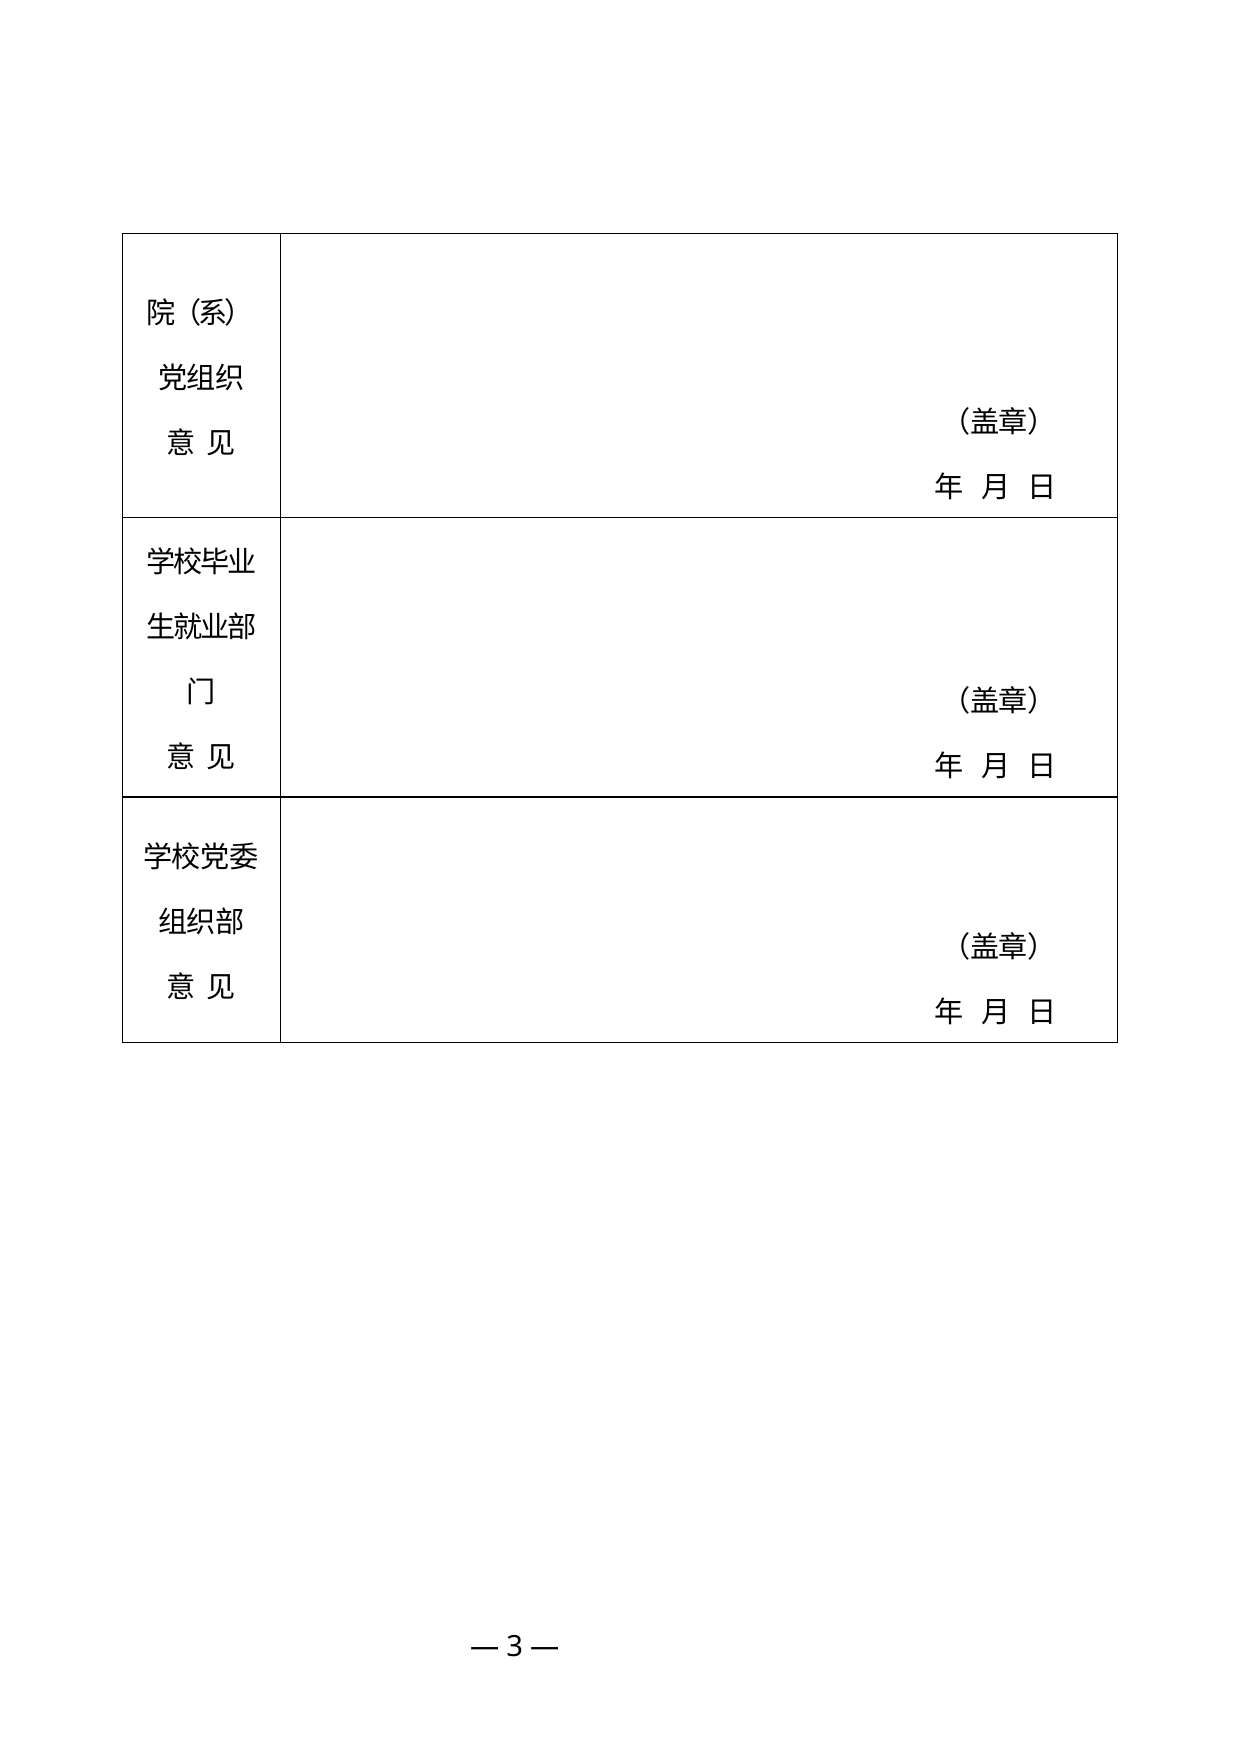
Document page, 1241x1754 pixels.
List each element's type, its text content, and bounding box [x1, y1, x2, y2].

table_cell （盖章） 年 月 日 [281, 798, 1117, 1042]
table_cell （盖章） 年 月 日 [281, 234, 1117, 517]
table_cell 院（系） 党组织 意 见 [123, 234, 280, 517]
table_cell 学校党委 组织部 意 见 [123, 798, 280, 1042]
table_cell 学校毕业生就业部门 意 见 [123, 518, 280, 796]
table_cell （盖章） 年 月 日 [281, 518, 1117, 796]
